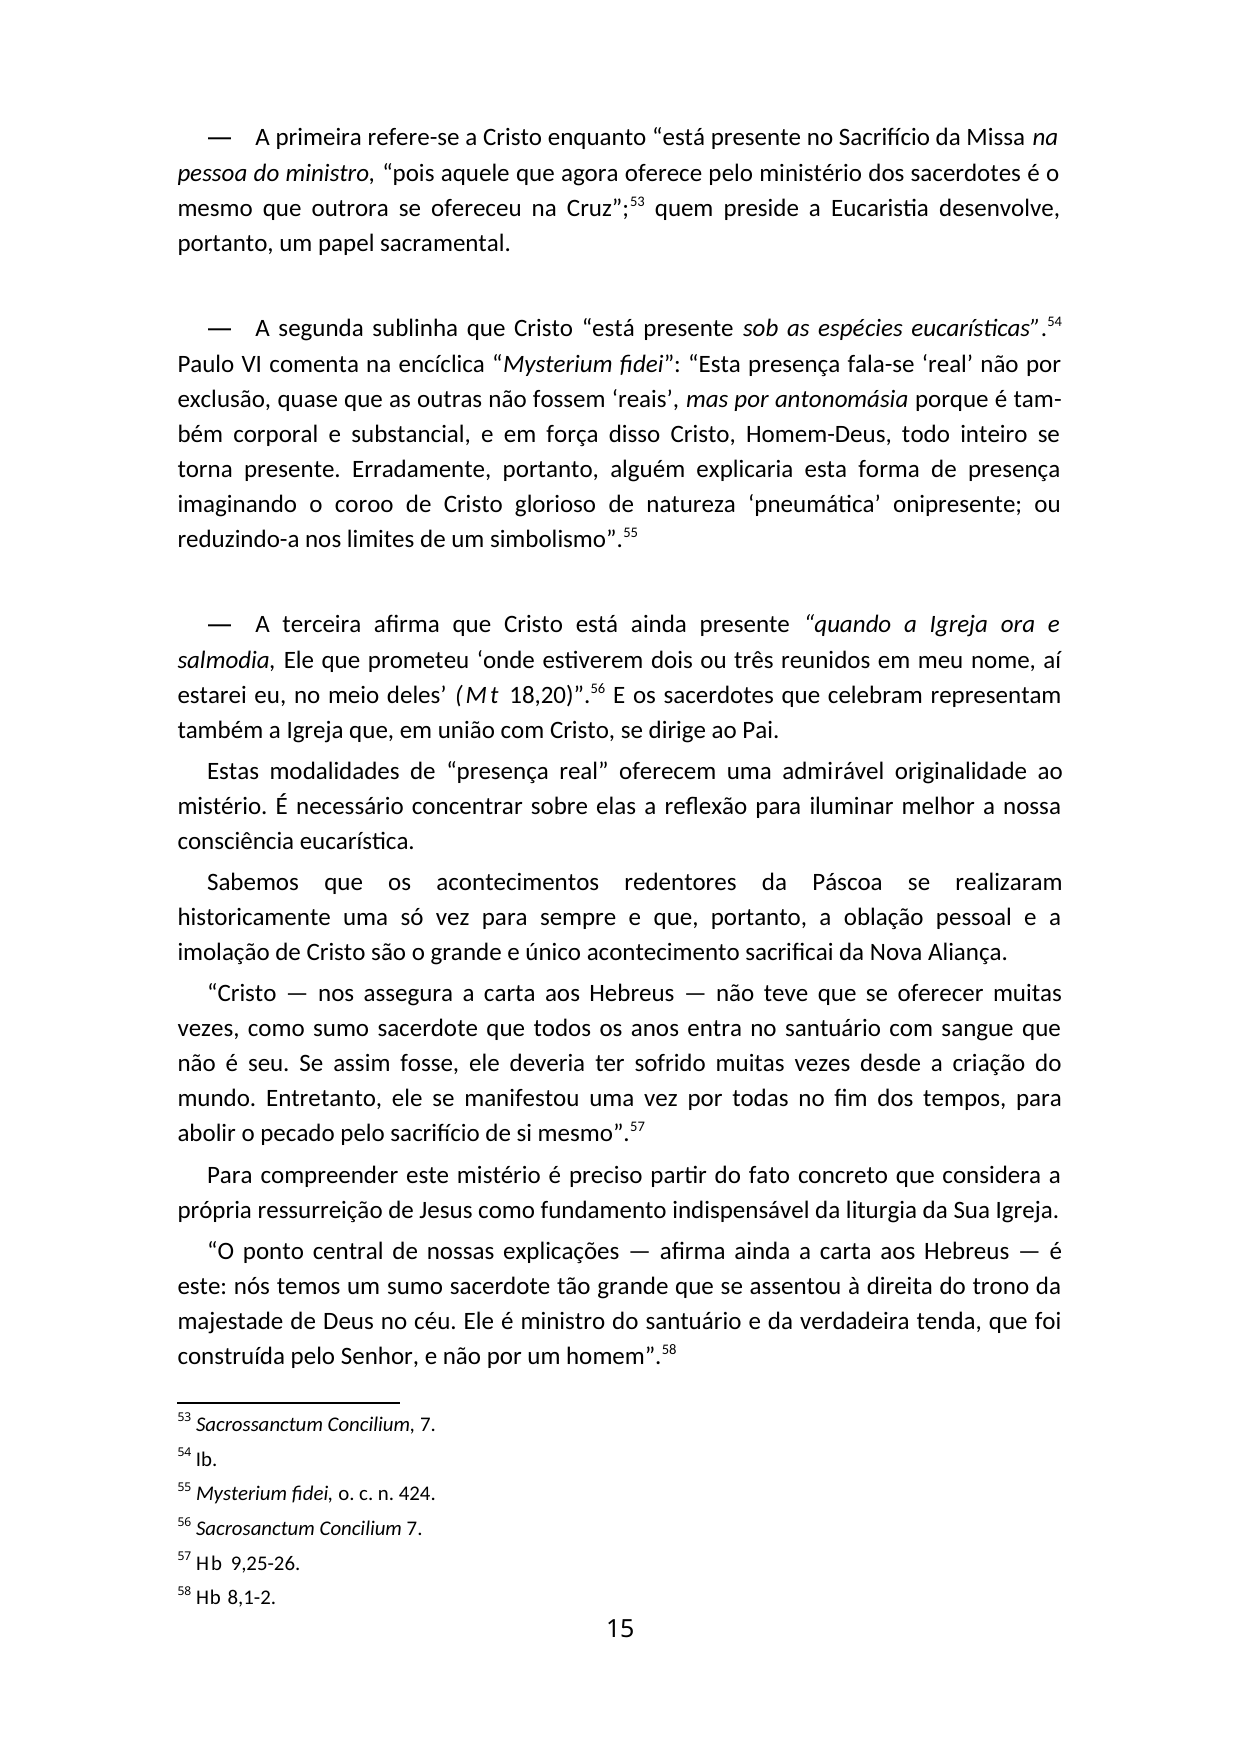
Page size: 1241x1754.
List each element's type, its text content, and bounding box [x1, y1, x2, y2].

text “Cristo — nos assegura a carta aos Hebreus — não teve que se oferecer muitas vezes, como sumo sacerdote que todos os anos entra no santuário com sangue que não é seu. Se assim fosse, ele deveria ter sofrido muitas vezes desde a criação do mundo. Entretanto, ele se manifestou uma vez por todas no fim dos tempos, para abolir o pecado pelo sacrifício de si mesmo”. [177, 977, 1063, 1148]
text Para compreender este mistério é preciso partir do fato concreto que considera a própria ressurreição de Jesus como fundamento indispensável da liturgia da Sua Igreja. [177, 1159, 1063, 1224]
list A primeira refere-se a Cristo enquanto “está presente no Sacrifício da Missa na pessoa do ministro, “pois aquele que agora oferece pelo ministério dos sacerdotes é o mesmo que outrora se ofereceu na Cruz”; quem preside a Eucaristia desenvolve, portanto, um papel sacramental. [177, 118, 1061, 257]
text Sabemos que os acontecimentos redentores da Páscoa se realizaram historicamente uma só vez para sempre e que, portanto, a oblação pessoal e a imolação de Cristo são o grande e único acontecimento sacrificai da Nova Aliança. [177, 866, 1063, 967]
list A segunda sublinha que Cristo “está presente sob as espécies eucarísticas”. Paulo VI comenta na encíclica “Mysterium fidei”: “Esta presença fala-se ‘real’ não por exclusão, quase que as outras não fossem ‘reais’, mas por antonomásia porque é também corporal e substancial, e em força disso Cristo, Homem-Deus, todo inteiro se torna presente. Erradamente, portanto, alguém explicaria esta forma de presença imaginando o coroo de Cristo glorioso de natureza ‘pneumática’ onipresente; ou reduzindo-a nos limites de um simbolismo”. [177, 309, 1062, 553]
list A terceira afirma que Cristo está ainda presente “quando a Igreja ora e salmodia, Ele que prometeu ‘onde estiverem dois ou três reunidos em meu nome, aí estarei eu, no meio deles’ (Mt 18,20)”. E os sacerdotes que celebram representam também a Igreja que, em união com Cristo, se dirige ao Pai. [177, 605, 1062, 744]
text “O ponto central de nossas explicações — afirma ainda a carta aos Hebreus — é este: nós temos um sumo sacerdote tão grande que se assentou à direita do trono da majestade de Deus no céu. Ele é ministro do santuário e da verdadeira tenda, que foi construída pelo Senhor, e não por um homem”. [177, 1235, 1063, 1371]
text Estas modalidades de “presença real” oferecem uma admirável originalidade ao mistério. É necessário concentrar sobre elas a reflexão para iluminar melhor a nossa consciência eucarística. [177, 755, 1063, 856]
